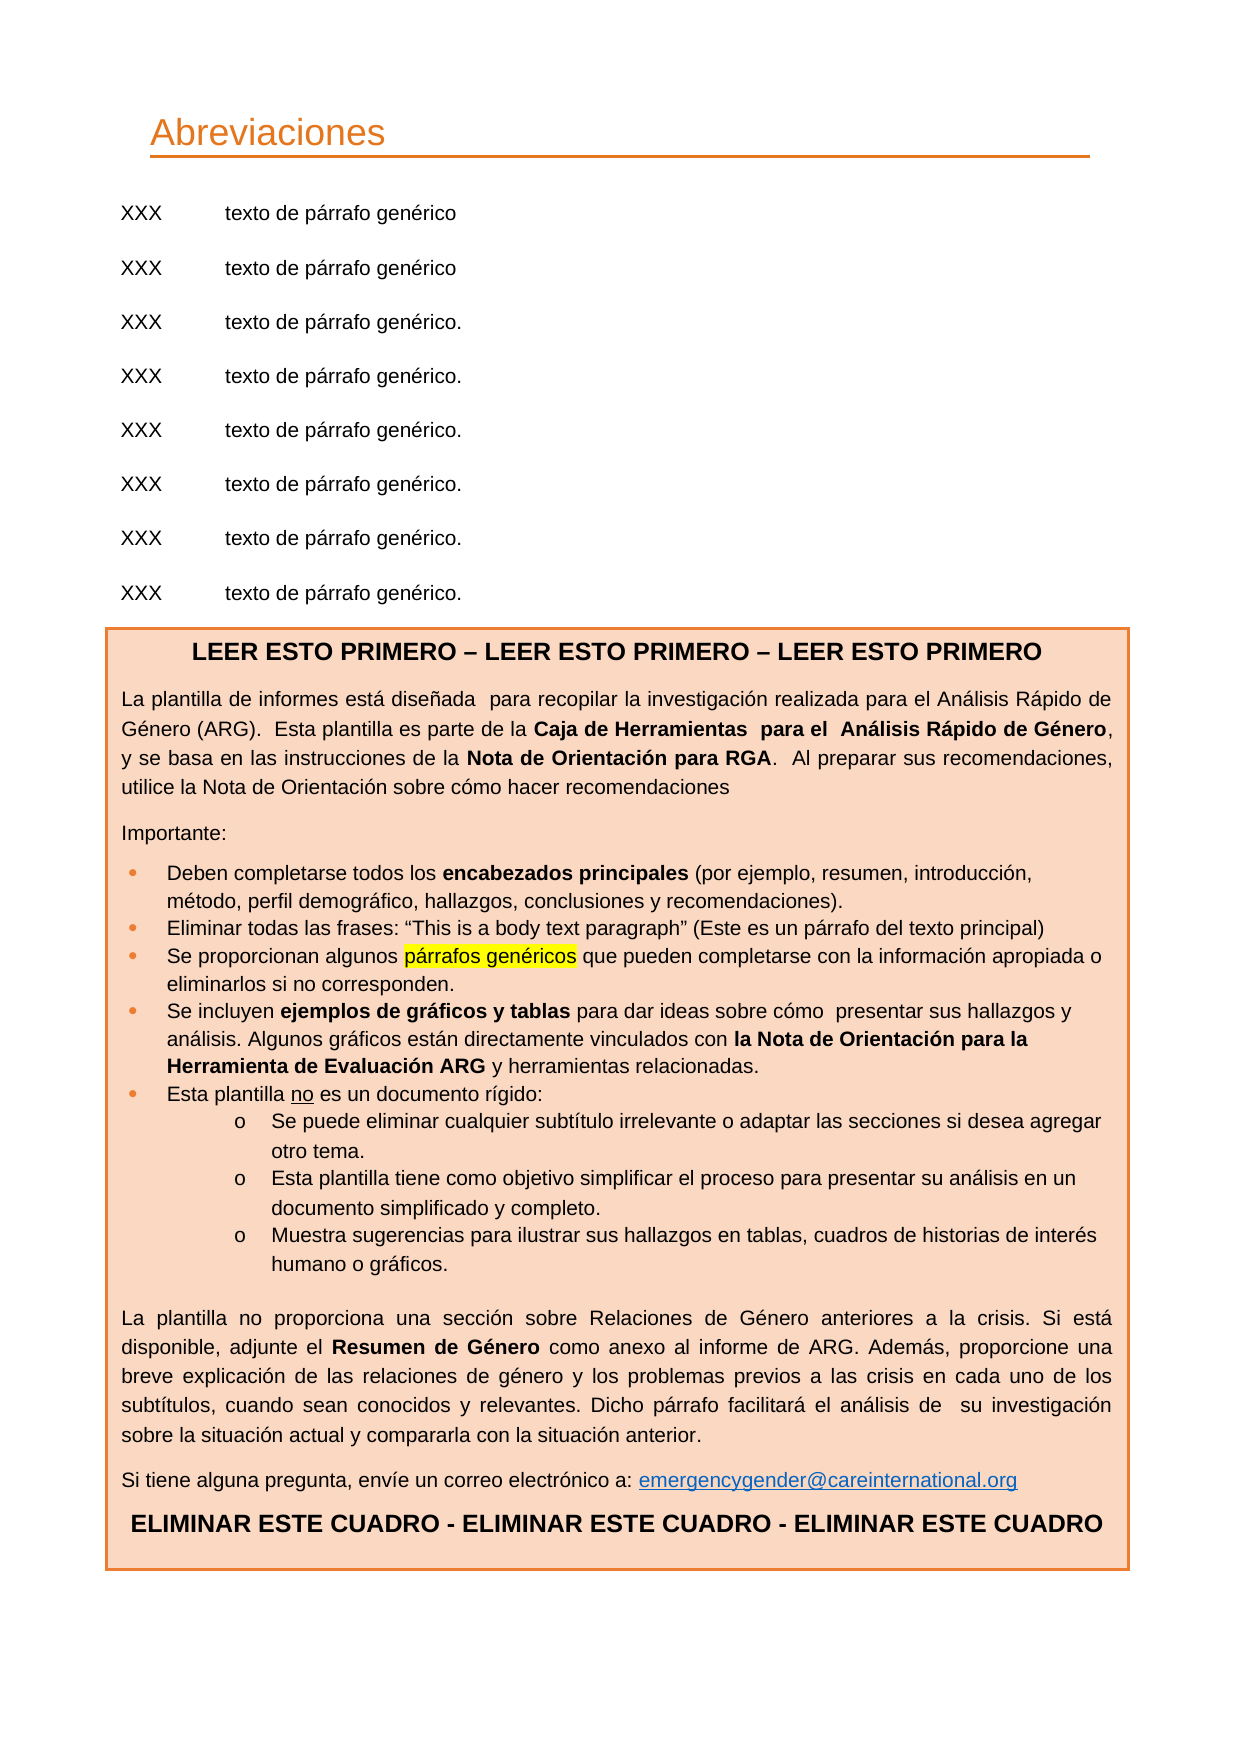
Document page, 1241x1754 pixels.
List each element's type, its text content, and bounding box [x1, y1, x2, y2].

text XXX texto de párrafo genérico. [120, 358, 1095, 388]
subtitle Abreviaciones [150, 110, 1090, 155]
list XXX texto de párrafo genérico. [120, 521, 1095, 550]
text XXX texto de párrafo genérico. [120, 413, 1095, 442]
text XXX texto de párrafo genérico. [120, 575, 1095, 604]
text XXX texto de párrafo genérico [120, 250, 1095, 279]
text XXX texto de párrafo genérico. [120, 467, 1095, 496]
text XXX texto de párrafo genérico. [120, 304, 1095, 333]
text XXX texto de párrafo genérico [120, 196, 1095, 225]
